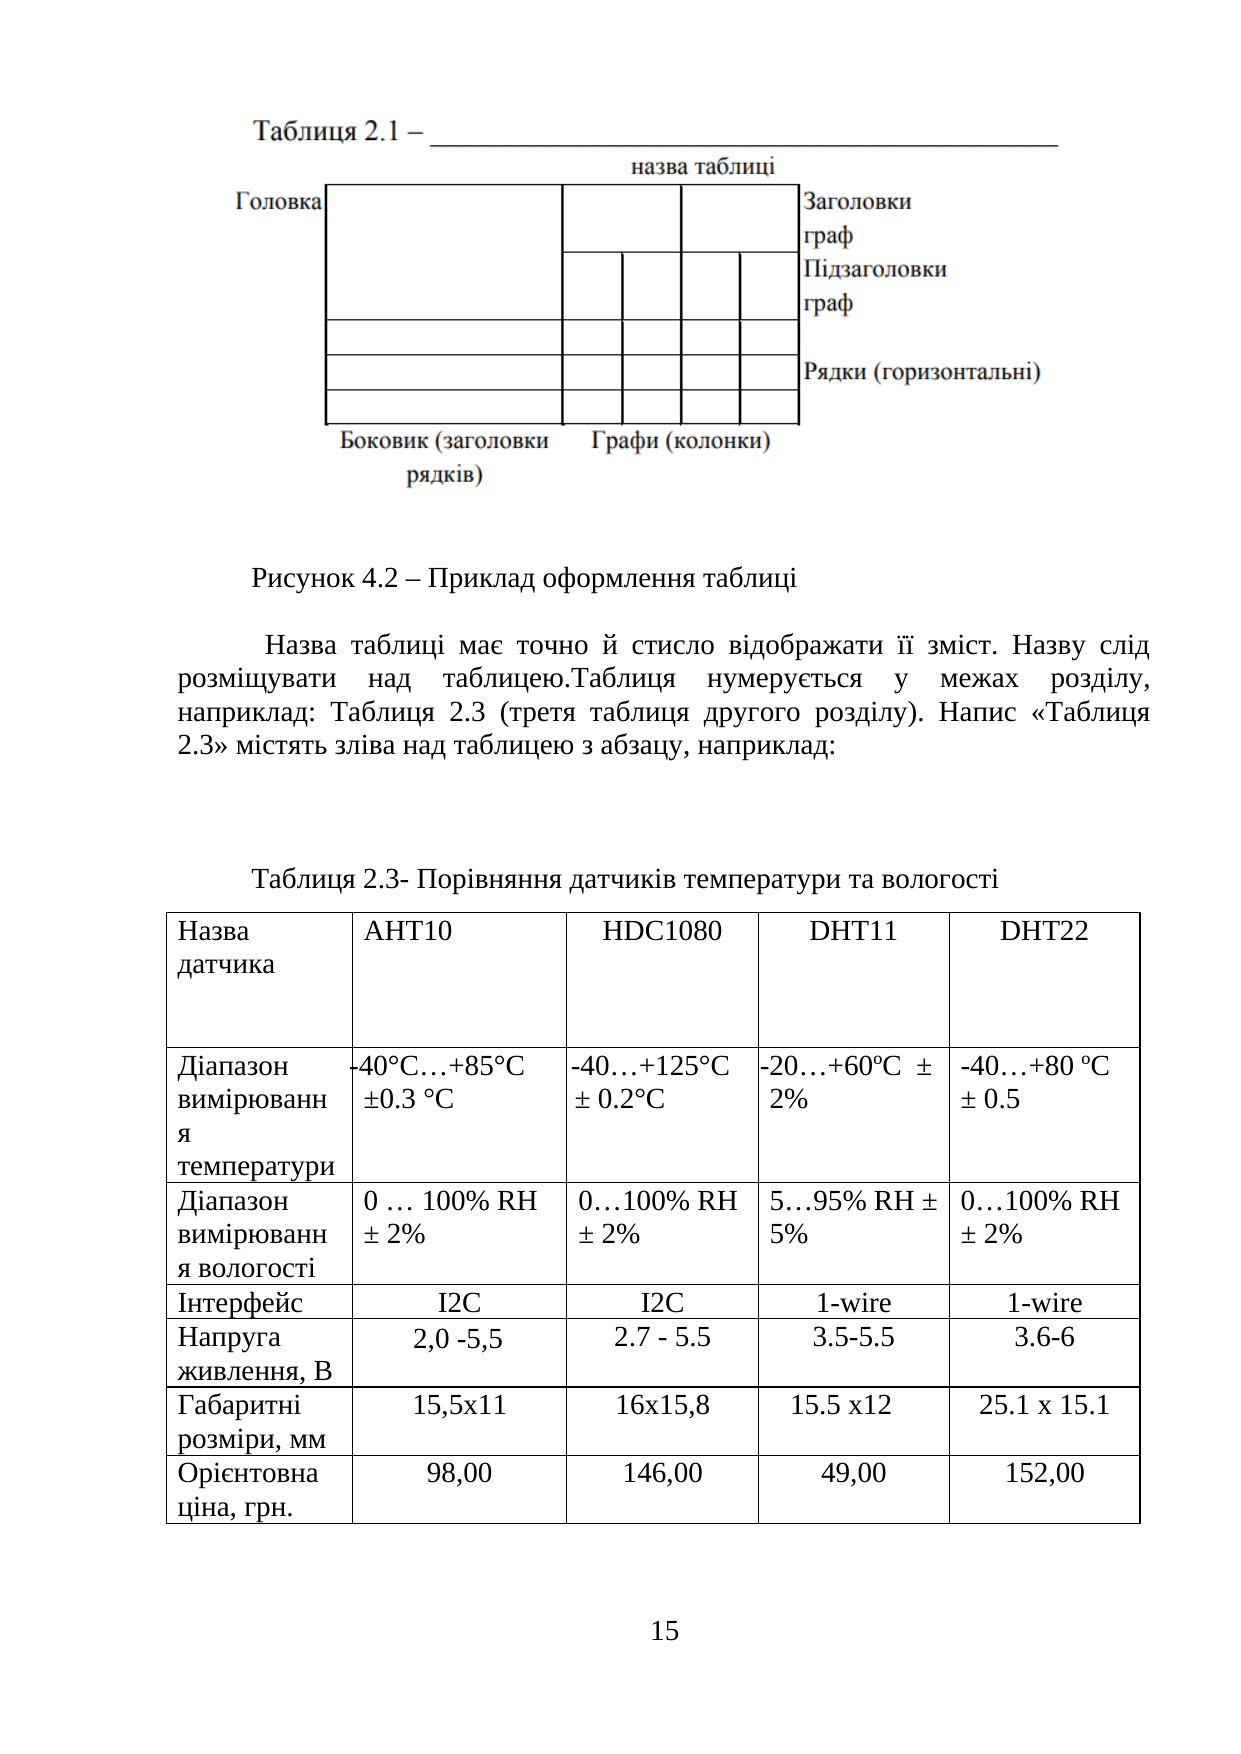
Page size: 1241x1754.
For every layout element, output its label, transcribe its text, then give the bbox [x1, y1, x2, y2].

table_cell 98,00 [353, 1456, 566, 1523]
table_cell 1-wire [950, 1285, 1139, 1318]
table_cell 0 … 100% RH ± 2% [353, 1183, 566, 1284]
table_header DHT22 [950, 913, 1139, 1047]
table_cell Інтерфейс [167, 1285, 352, 1318]
table_cell I2C [353, 1285, 566, 1318]
text Назва таблиці має точно й стисло відображати її зміст. Назву слід розміщувати над таблицею.Таблиця нумерується у межах розділу, наприклад: Таблиця 2.3 (третя таблиця другого розділу). Напис «Таблиця 2.3» містять зліва над таблицею з абзацу, наприклад: [177, 627, 1152, 761]
table_cell Орієнтовна ціна, грн. [167, 1456, 352, 1523]
table_cell -40…+125°C ± 0.2°C [567, 1048, 758, 1182]
table_cell I2C [567, 1285, 758, 1318]
table_cell 15.5 x12 [759, 1388, 949, 1454]
table_cell -20…+60ºC ± 2% [759, 1048, 949, 1182]
table_cell [353, 1319, 566, 1386]
table_header DHT11 [759, 913, 949, 1047]
table_cell 5…95% RH ± 5% [759, 1183, 949, 1284]
picture [236, 118, 1118, 527]
table_cell Напруга живлення, В [167, 1319, 352, 1386]
text Рисунок 4.2 – Приклад оформлення таблиці [177, 560, 1152, 593]
table_cell 3.6-6 [950, 1319, 1139, 1386]
table_cell Діапазон вимірювання вологості [167, 1183, 352, 1284]
table_cell 25.1 х 15.1 [950, 1388, 1139, 1454]
table_cell 0…100% RH ± 2% [567, 1183, 758, 1284]
table_cell 2.7 - 5.5 [567, 1319, 758, 1386]
table_header HDC1080 [567, 913, 758, 1047]
text Таблиця 2.3- Порівняння датчиків температури та вологості [177, 862, 1152, 895]
table_cell 1-wire [759, 1285, 949, 1318]
table_cell 49,00 [759, 1456, 949, 1523]
table_cell Діапазон вимірювання температури [167, 1048, 352, 1182]
table_cell 146,00 [567, 1456, 758, 1523]
table_header Назва датчика [167, 913, 352, 1047]
table_cell 3.5-5.5 [759, 1319, 949, 1386]
table_cell 15,5х11 [353, 1388, 566, 1454]
table_cell -40°C…+85°C ±0.3 °C [353, 1048, 566, 1182]
table_cell 16х15,8 [567, 1388, 758, 1454]
table_cell 0…100% RH ± 2% [950, 1183, 1139, 1284]
table_header AHT10 [353, 913, 566, 1047]
table_cell 152,00 [950, 1456, 1139, 1523]
table_cell Габаритні розміри, мм [167, 1388, 352, 1454]
table_cell -40…+80 ºC ± 0.5 [950, 1048, 1139, 1182]
